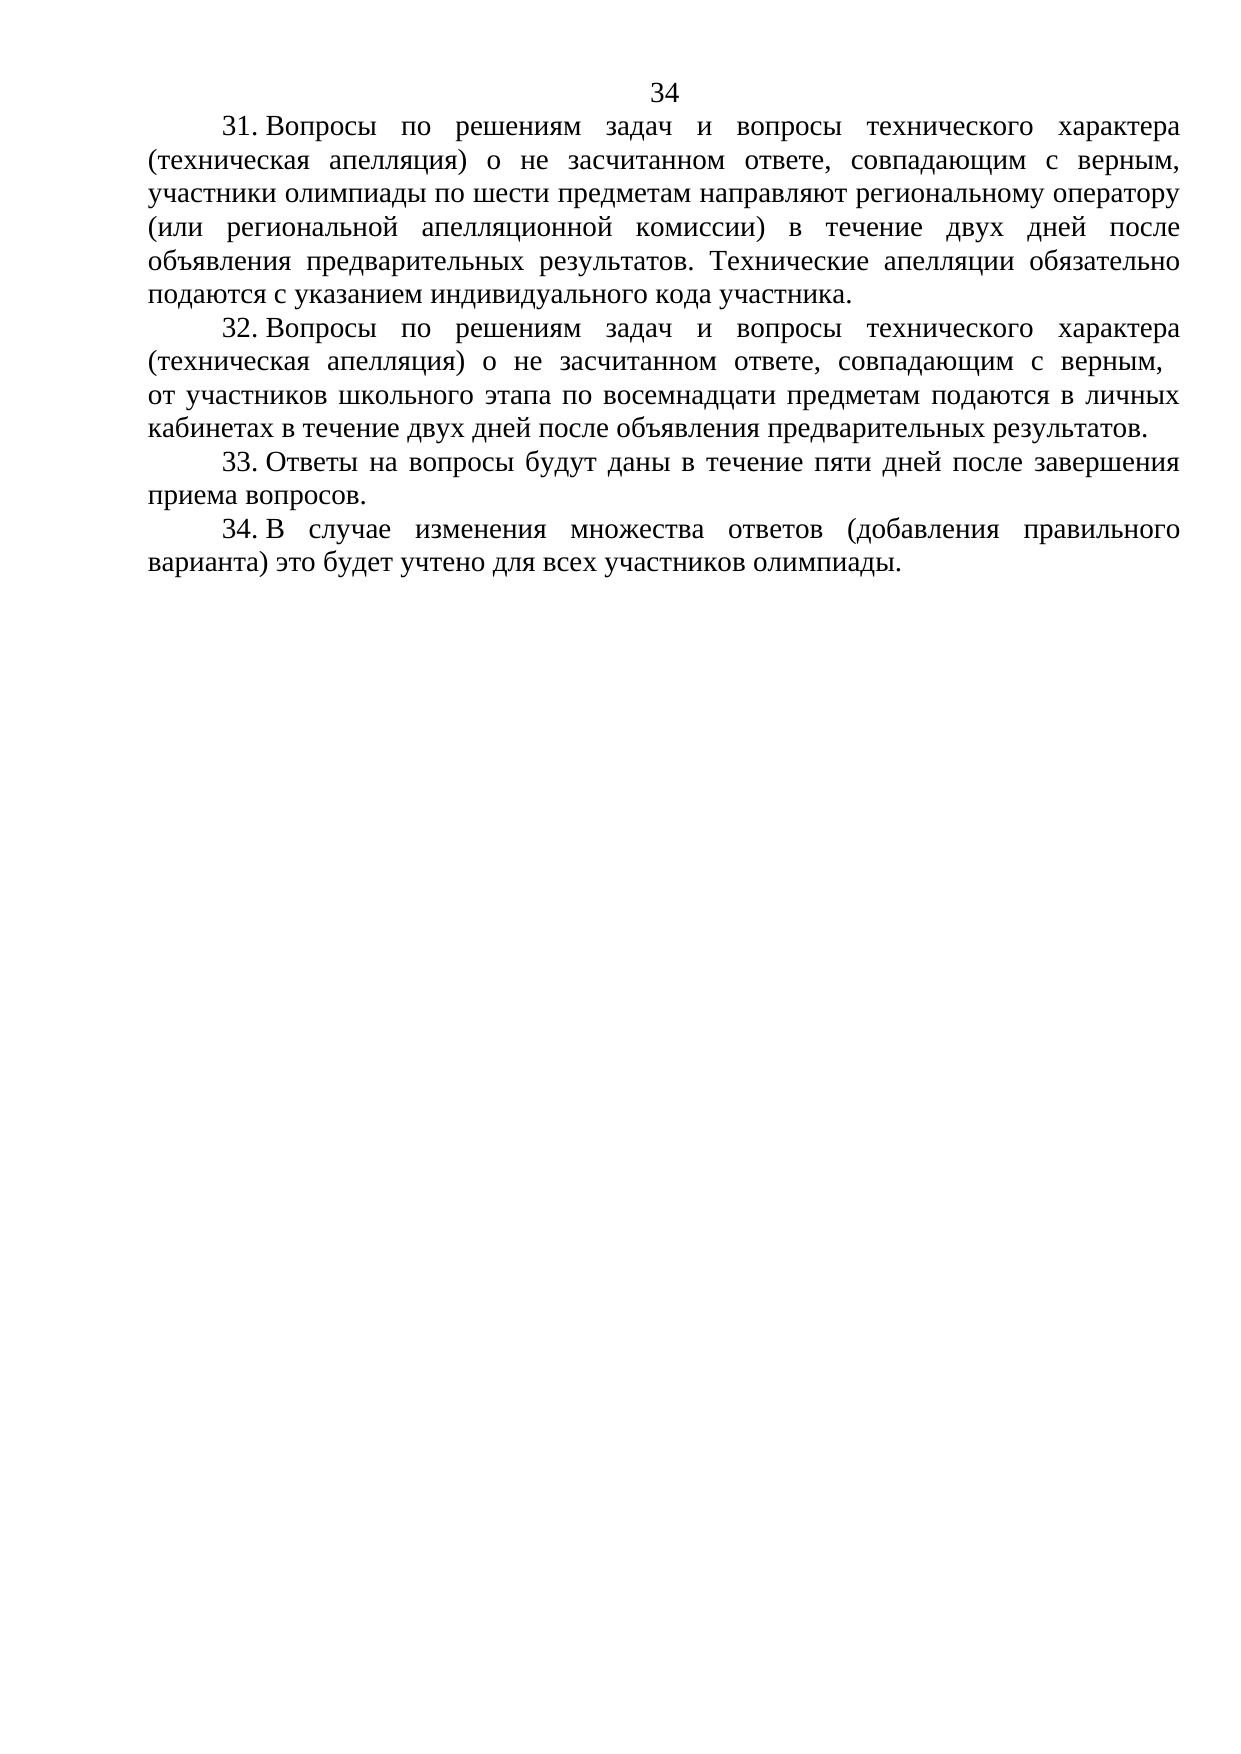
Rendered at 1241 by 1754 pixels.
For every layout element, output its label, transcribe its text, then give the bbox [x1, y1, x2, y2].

text 34. В случае изменения множества ответов (добавления правильного варианта) это будет учтено для всех участников олимпиады. [148, 511, 1181, 578]
text 32. Вопросы по решениям задач и вопросы технического характера (техническая апелляция) о не засчитанном ответе, совпадающим с верным, от участников школьного этапа по восемнадцати предметам подаются в личных кабинетах в течение двух дней после объявления предварительных результатов. [148, 310, 1181, 444]
text 33. Ответы на вопросы будут даны в течение пяти дней после завершения приема вопросов. [148, 444, 1181, 511]
text 31. Вопросы по решениям задач и вопросы технического характера (техническая апелляция) о не засчитанном ответе, совпадающим с верным, участники олимпиады по шести предметам направляют региональному оператору (или региональной апелляционной комиссии) в течение двух дней после объявления предварительных результатов. Технические апелляции обязательно подаются с указанием индивидуального кода участника. [148, 108, 1181, 310]
